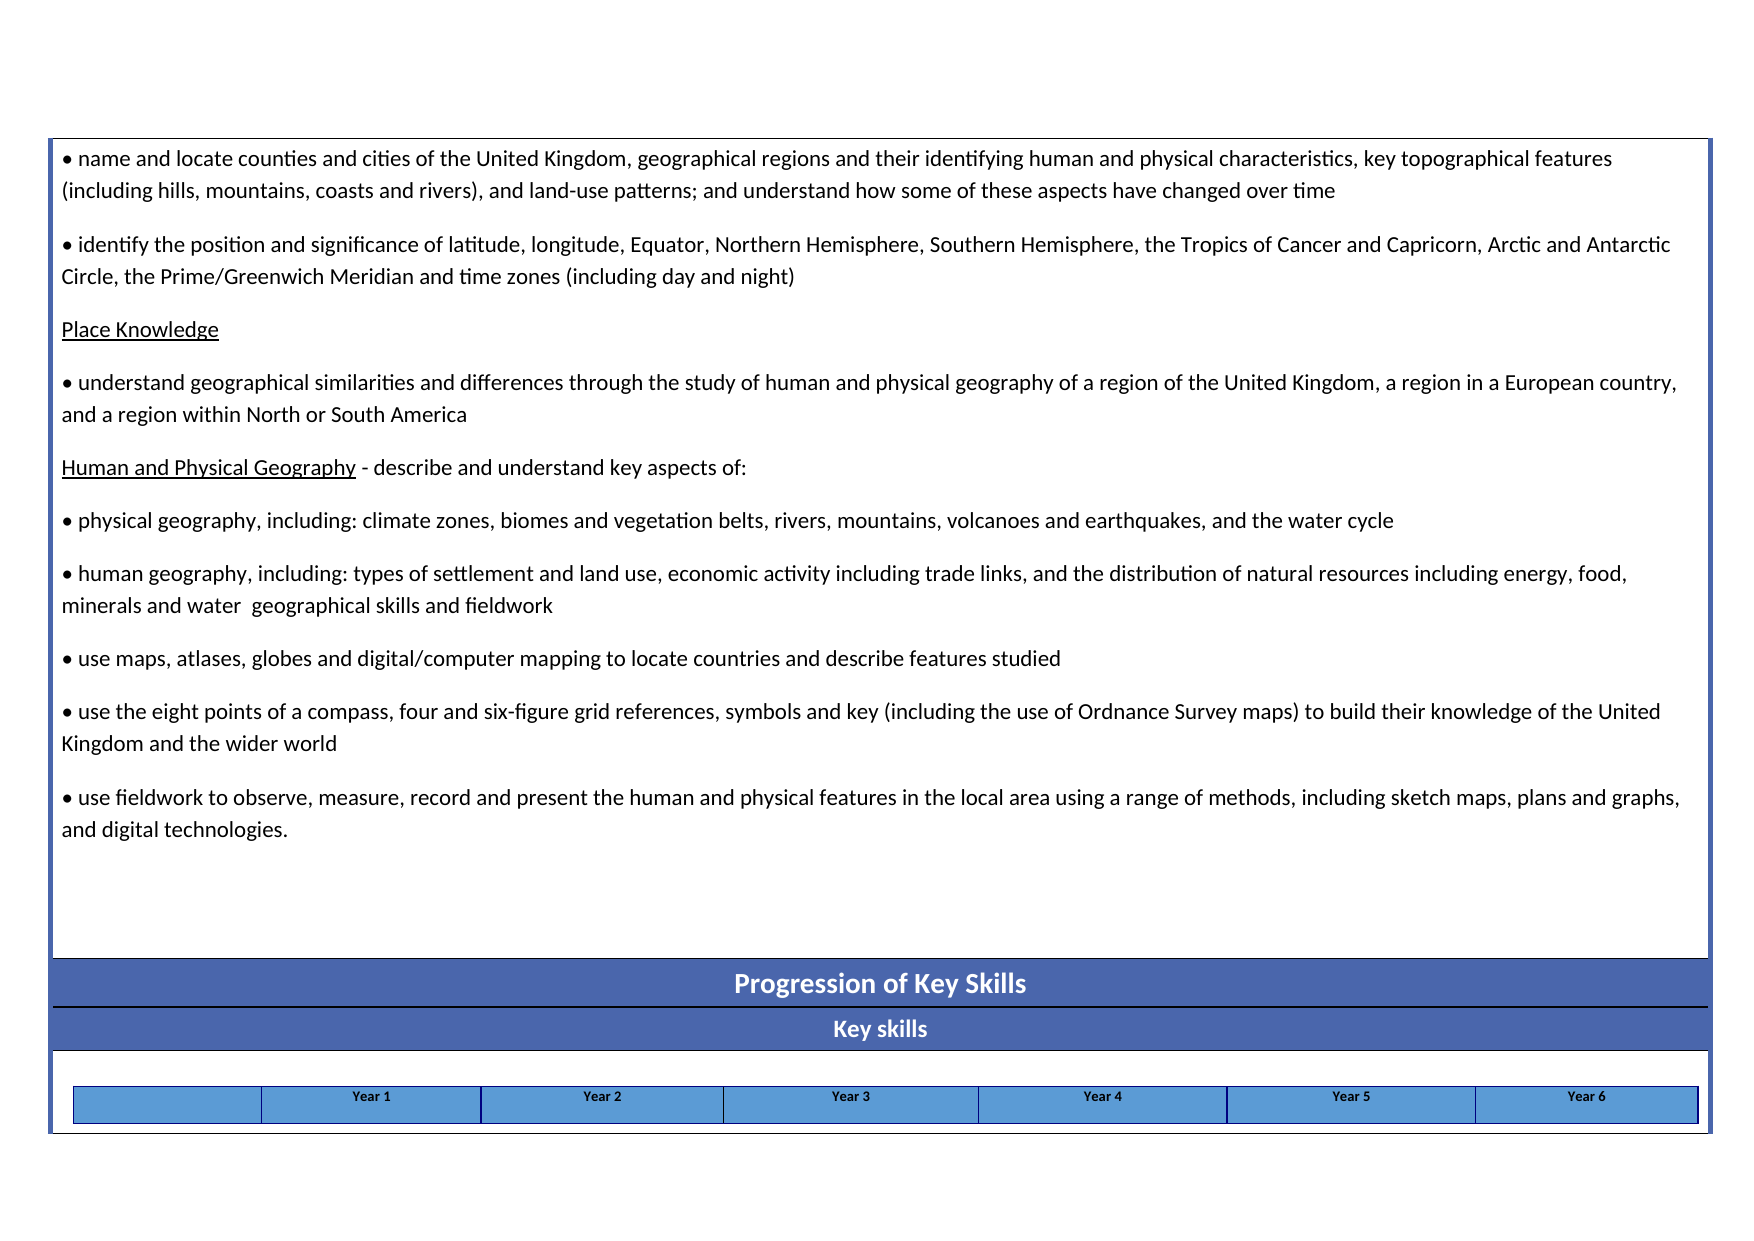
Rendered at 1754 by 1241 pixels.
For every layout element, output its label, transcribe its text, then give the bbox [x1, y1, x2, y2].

table_cell [53, 1051, 1708, 1133]
table_cell Progression of Key Skills [53, 959, 1708, 1006]
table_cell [53, 139, 1708, 958]
table_cell Key skills [53, 1008, 1708, 1050]
